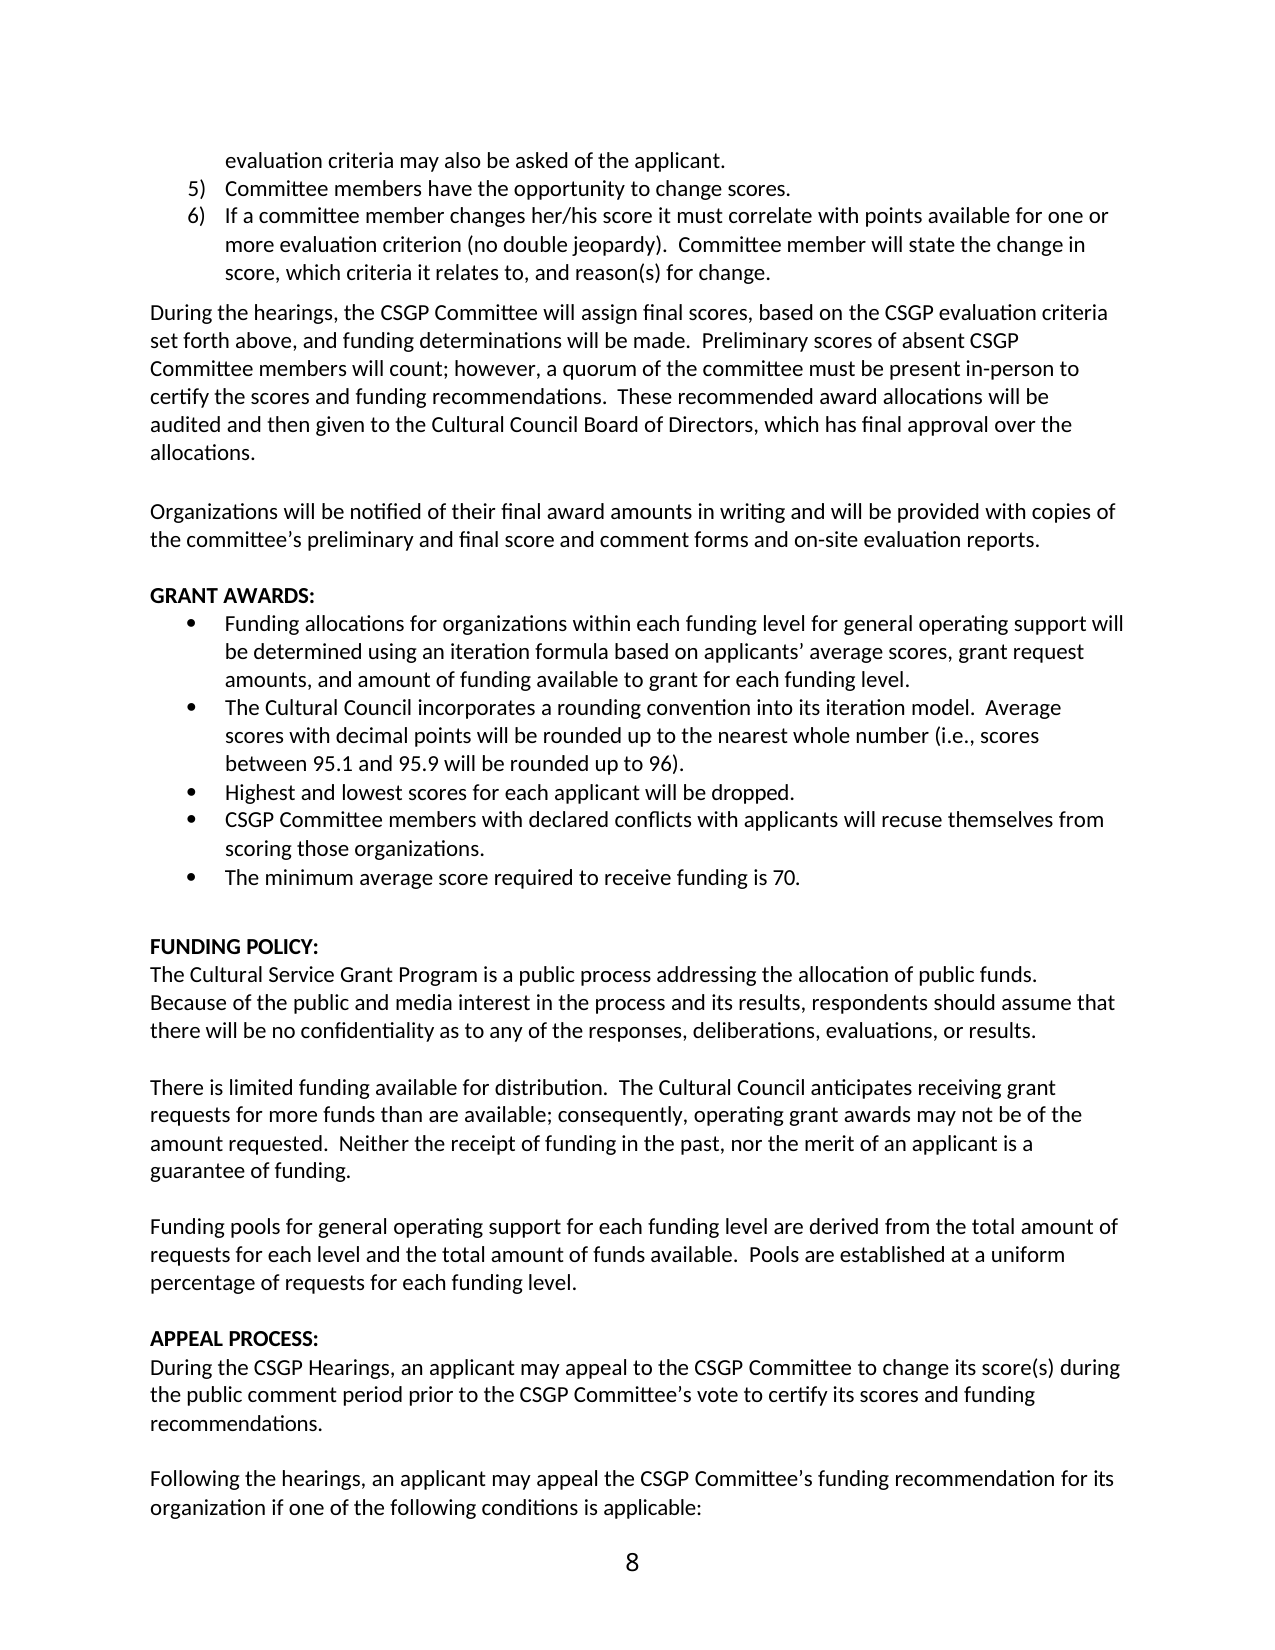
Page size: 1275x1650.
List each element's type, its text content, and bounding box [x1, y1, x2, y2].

list Committee members have the opportunity to change scores. [187, 174, 1148, 202]
subtitle APPEAL PROCESS: [150, 1324, 1148, 1353]
text Organizations will be notified of their final award amounts in writing and will be provided with copies of the committee’s preliminary and final score and comment forms and on-site evaluation reports. [150, 497, 1118, 553]
text Following the hearings, an applicant may appeal the CSGP Committee’s funding recommendation for its [150, 1464, 1148, 1493]
text The Cultural Service Grant Program is a public process addressing the allocation of public funds. Because of the public and media interest in the process and its results, respondents should assume that there will be no confidentiality as to any of the responses, deliberations, evaluations, or results. [150, 960, 1115, 1044]
list CSGP Committee members with declared conflicts with applicants will recuse themselves from scoring those organizations. [187, 806, 1105, 862]
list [187, 146, 1054, 174]
list The minimum average score required to receive funding is 70. [187, 862, 1148, 891]
text During the CSGP Hearings, an applicant may appeal to the CSGP Committee to change its score(s) during the public comment period prior to the CSGP Committee’s vote to certify its scores and funding recommendations. [150, 1353, 1133, 1437]
text During the hearings, the CSGP Committee will assign final scores, based on the CSGP evaluation criteria set forth above, and funding determinations will be made. Preliminary scores of absent CSGP Committee members will count; however, a quorum of the committee must be present in-person to certify the scores and funding recommendations. These recommended award allocations will be audited and then given to the Cultural Council Board of Directors, which has final approval over the allocations. [150, 298, 1118, 466]
subtitle GRANT AWARDS: [150, 581, 1148, 609]
text There is limited funding available for distribution. The Cultural Council anticipates receiving grant requests for more funds than are available; consequently, operating grant awards may not be of the amount requested. Neither the receipt of funding in the past, nor the merit of an applicant is a guarantee of funding. [150, 1073, 1118, 1185]
list If a committee member changes her/his score it must correlate with points available for one or more evaluation criterion (no double jeopardy). Committee member will state the change in score, which criteria it relates to, and reason(s) for change. [187, 202, 1110, 286]
list The Cultural Council incorporates a rounding convention into its iteration model. Average scores with decimal points will be rounded up to the nearest whole number (i.e., scores between 95.1 and 95.9 will be rounded up to 96). [187, 693, 1063, 777]
subtitle FUNDING POLICY: [150, 932, 1148, 960]
list Funding allocations for organizations within each funding level for general operating support will be determined using an iteration formula based on applicants’ average scores, grant request amounts, and amount of funding available to grant for each funding level. [187, 609, 1125, 693]
list Highest and lowest scores for each applicant will be dropped. [187, 778, 1148, 806]
text Funding pools for general operating support for each funding level are derived from the total amount of requests for each level and the total amount of funds available. Pools are established at a uniform percentage of requests for each funding level. [150, 1212, 1148, 1297]
text organization if one of the following conditions is applicable: [150, 1493, 1148, 1521]
